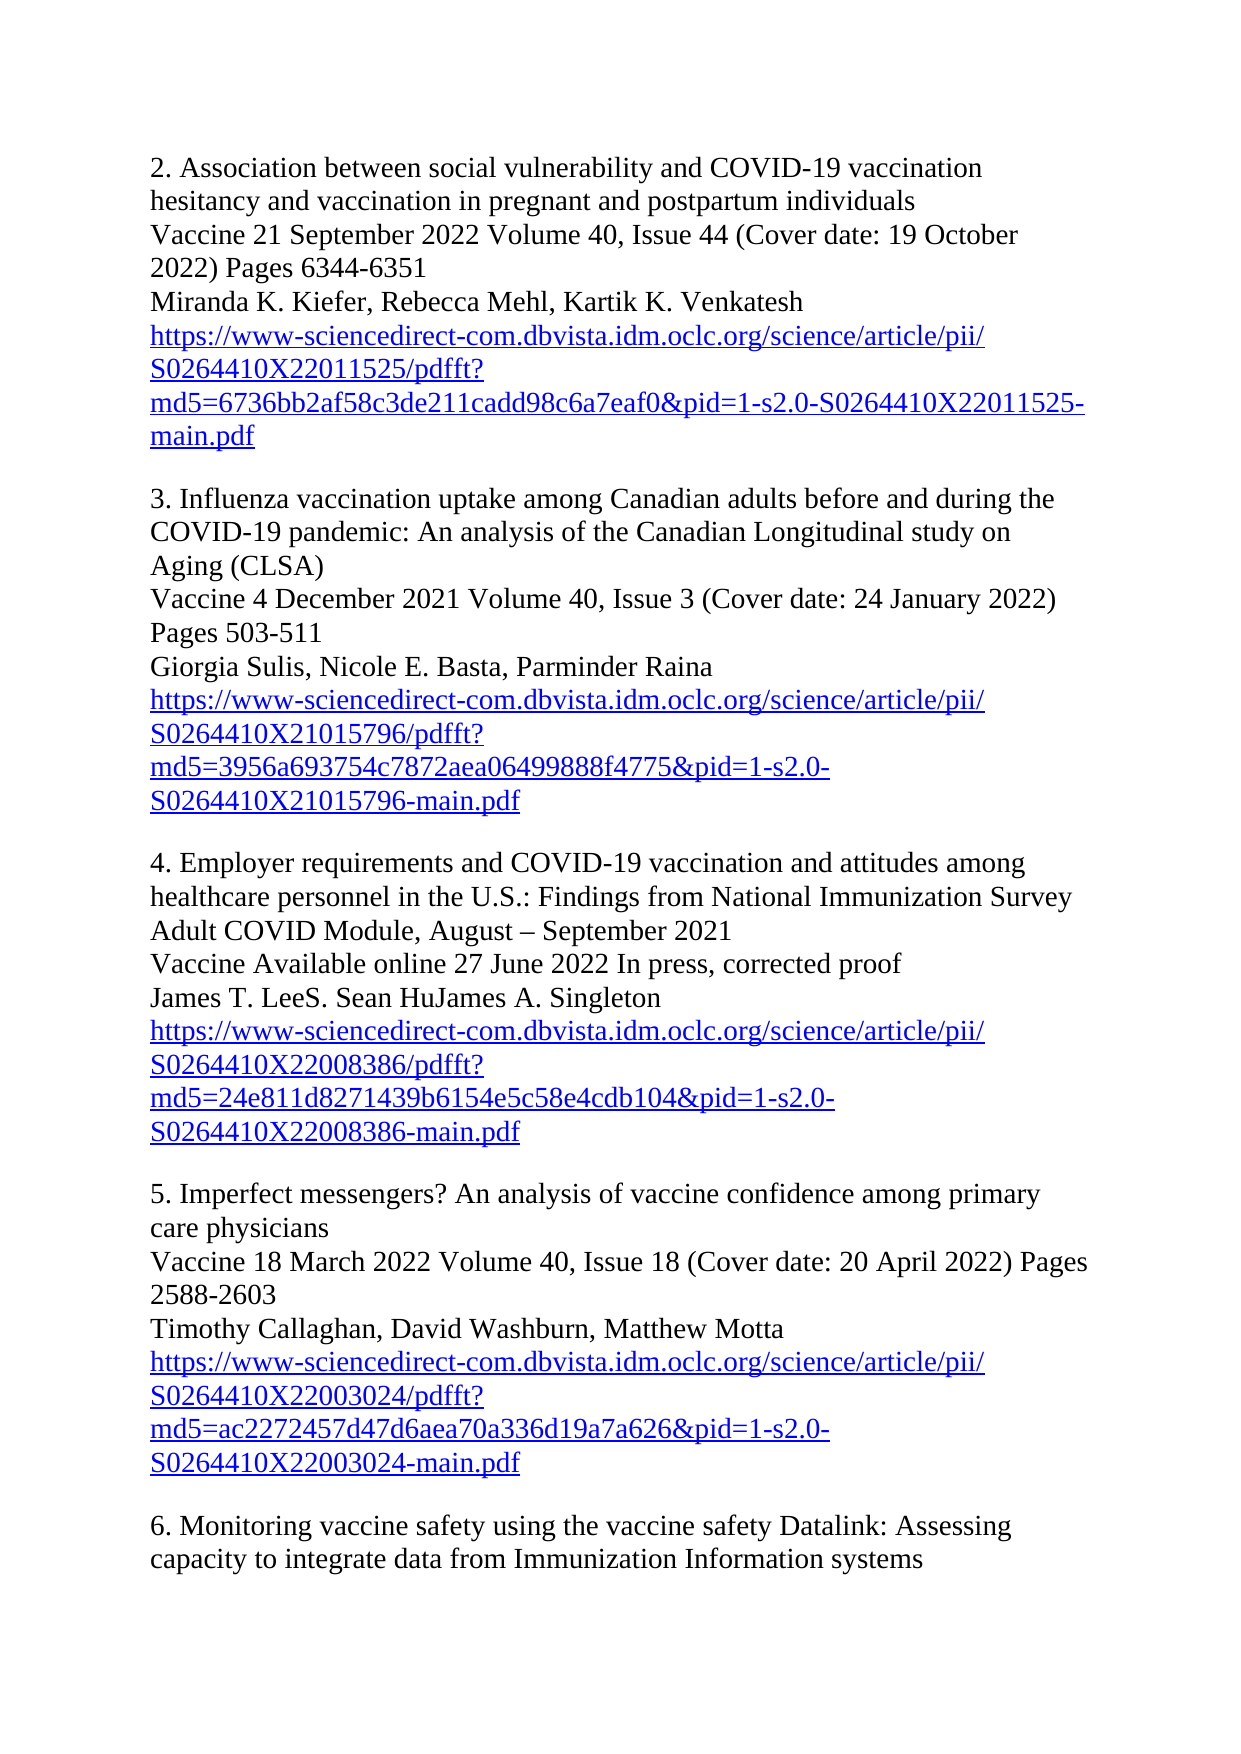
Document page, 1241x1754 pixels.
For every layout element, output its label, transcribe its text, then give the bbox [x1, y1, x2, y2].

text 5. Imperfect messengers? An analysis of vaccine confidence among primary care physicians Vaccine 18 March 2022 Volume 40, Issue 18 (Cover date: 20 April 2022) Pages 2588-2603 Timothy Callaghan, David Washburn, Matthew Motta https://www-sciencedirect-com.dbvista.idm.oclc.org/science/article/pii/S0264410X22003024/pdfft?md5=ac2272457d47d6aea70a336d19a7a626&pid=1-s2.0-S0264410X22003024-main.pdf [150, 1177, 1090, 1478]
text 2. Association between social vulnerability and COVID-19 vaccination hesitancy and vaccination in pregnant and postpartum individuals Vaccine 21 September 2022 Volume 40, Issue 44 (Cover date: 19 October 2022) Pages 6344-6351 Miranda K. Kiefer, Rebecca Mehl, Kartik K. Venkatesh https://www-sciencedirect-com.dbvista.idm.oclc.org/science/article/pii/S0264410X22011525/pdfft?md5=6736bb2af58c3de211cadd98c6a7eaf0&pid=1-s2.0-S0264410X22011525-main.pdf [150, 150, 1090, 452]
text 3. Influenza vaccination uptake among Canadian adults before and during the COVID-19 pandemic: An analysis of the Canadian Longitudinal study on Aging (CLSA) Vaccine 4 December 2021 Volume 40, Issue 3 (Cover date: 24 January 2022) Pages 503-511 Giorgia Sulis, Nicole E. Basta, Parminder Raina https://www-sciencedirect-com.dbvista.idm.oclc.org/science/article/pii/S0264410X21015796/pdfft?md5=3956a693754c7872aea06499888f4775&pid=1-s2.0-S0264410X21015796-main.pdf [150, 481, 1090, 816]
text 4. Employer requirements and COVID-19 vaccination and attitudes among healthcare personnel in the U.S.: Findings from National Immunization Survey Adult COVID Module, August – September 2021 Vaccine Available online 27 June 2022 In press, corrected proof James T. LeeS. Sean HuJames A. Singleton https://www-sciencedirect-com.dbvista.idm.oclc.org/science/article/pii/S0264410X22008386/pdfft?md5=24e811d8271439b6154e5c58e4cdb104&pid=1-s2.0-S0264410X22008386-main.pdf [150, 846, 1090, 1147]
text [150, 1508, 1090, 1575]
